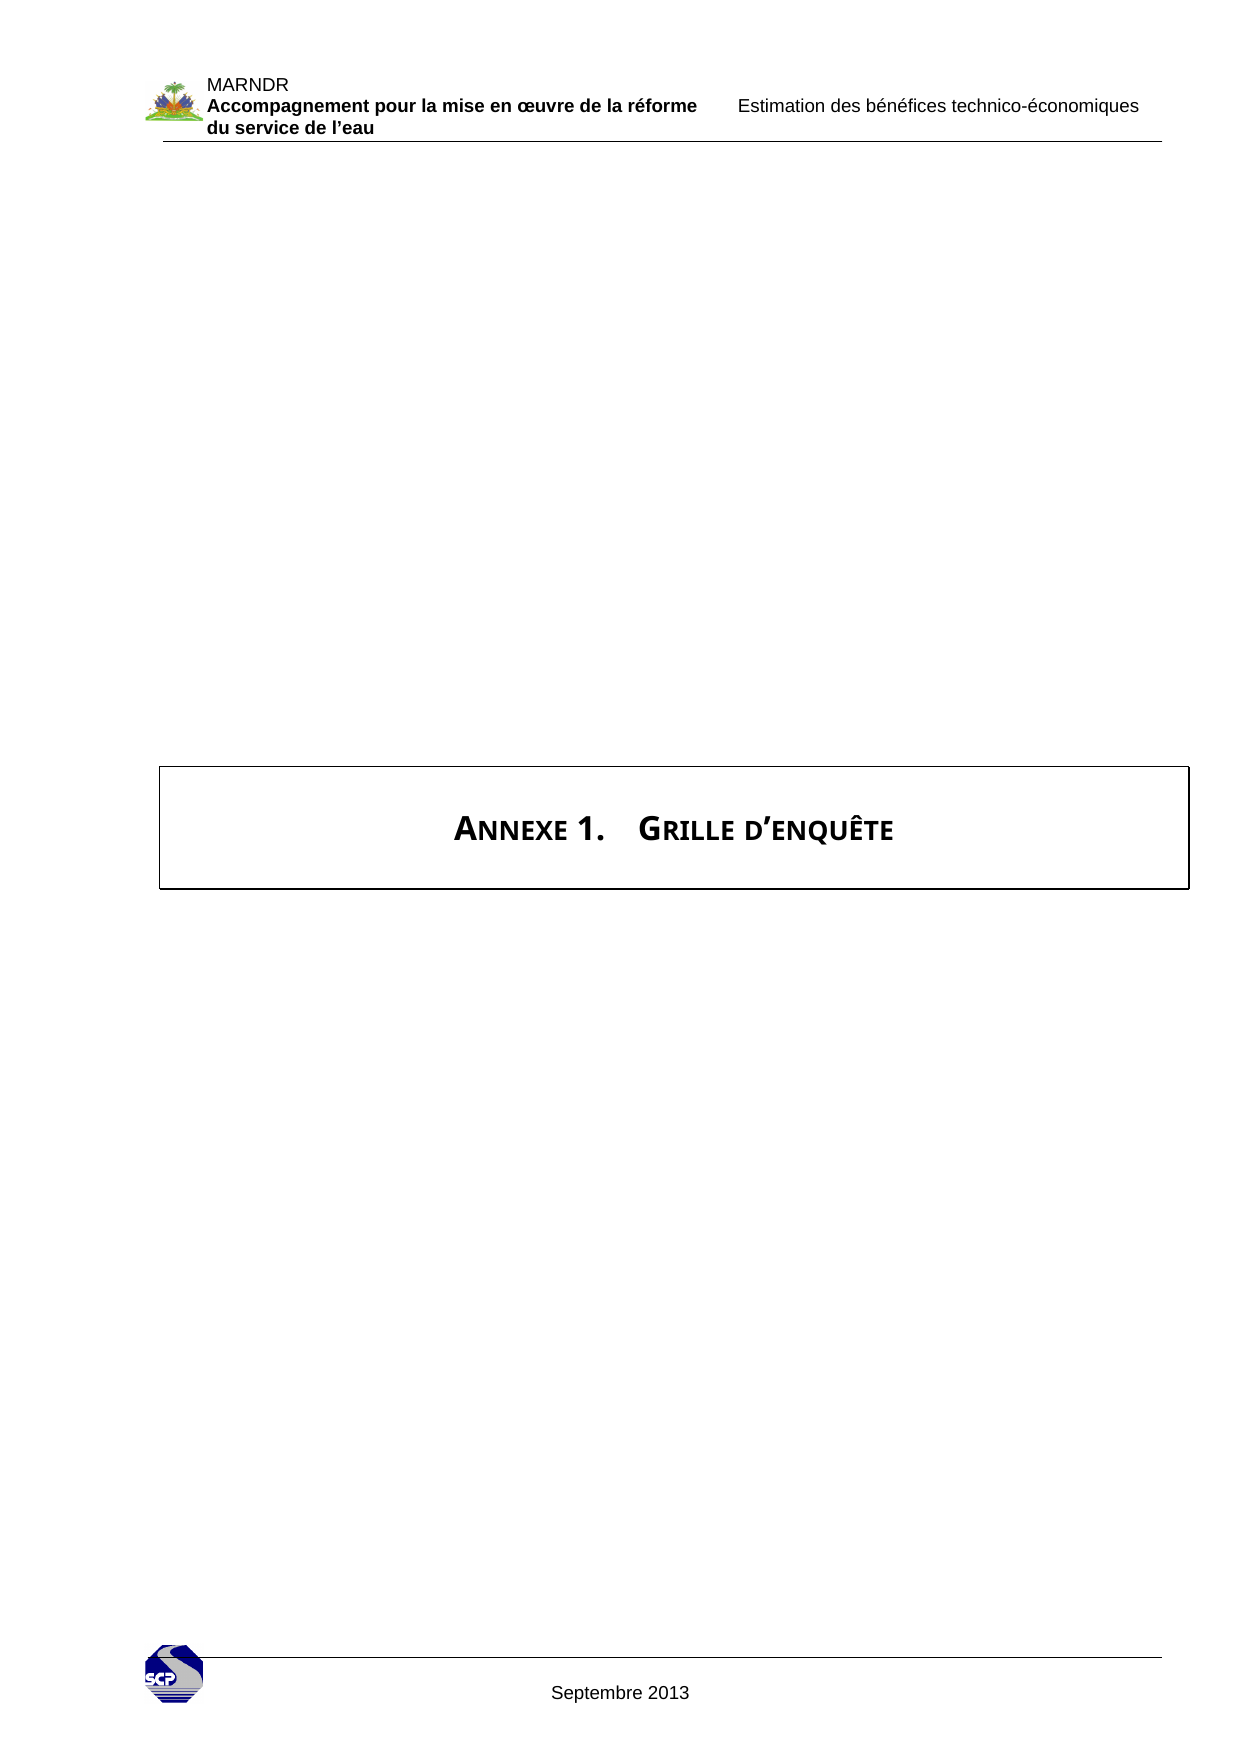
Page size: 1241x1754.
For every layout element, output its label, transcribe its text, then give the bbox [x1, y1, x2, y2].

text Grille d’enquête [160, 767, 1188, 888]
picture [144, 81, 205, 122]
picture [144, 1643, 204, 1704]
